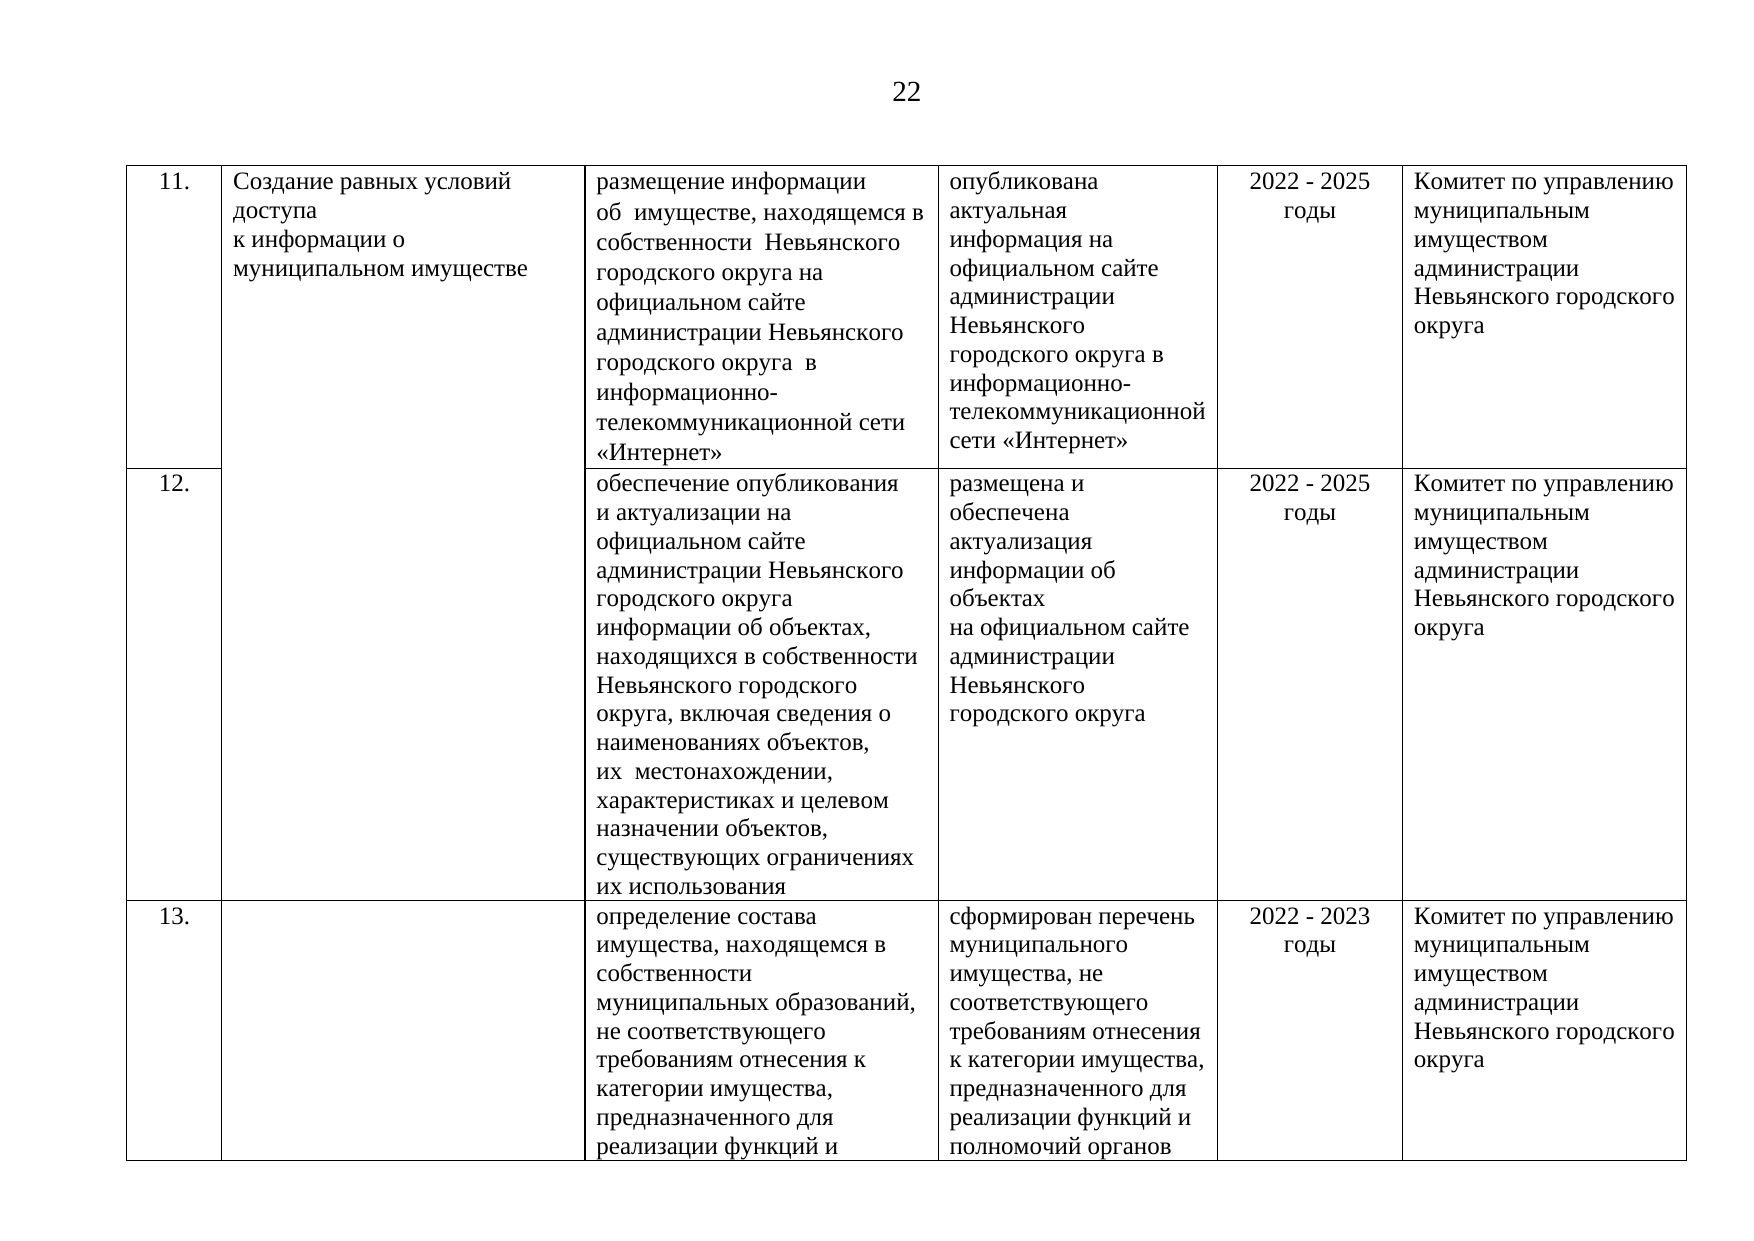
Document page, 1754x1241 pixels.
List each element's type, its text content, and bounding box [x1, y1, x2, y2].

table_cell 2022 - 2023 годы [1218, 901, 1402, 1159]
table_cell 12. [127, 469, 221, 900]
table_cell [939, 901, 1217, 1159]
table_cell Комитет по управлению муниципальным имуществом администрации Невьянского городского округа [1403, 469, 1686, 900]
table_cell Создание равных условий доступа к информации о муниципальном имуществе [222, 166, 584, 900]
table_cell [1403, 166, 1686, 467]
table_cell 11. [127, 166, 221, 467]
table_cell размещение информации об имуществе, находящемся в собственности Невьянского городского округа на официальном сайте администрации Невьянского городского округа в информационно-телекоммуникационной сети «Интернет» [586, 166, 938, 467]
table_cell 2022 - 2025 годы [1218, 166, 1402, 467]
table_cell 13. [127, 901, 221, 1159]
table_cell размещена и обеспечена актуализация информации об объектах на официальном сайте администрации Невьянского городского округа [939, 469, 1217, 900]
table_cell 2022 - 2025 годы [1218, 469, 1402, 900]
table_cell обеспечение опубликования и актуализации на официальном сайте администрации Невьянского городского округа информации об объектах, находящихся в собственности Невьянского городского округа, включая сведения о наименованиях объектов, их местонахождении, характеристиках и целевом назначении объектов, существующих ограничениях их использования [586, 469, 938, 900]
table_cell опубликована актуальная информация на официальном сайте администрации Невьянского городского округа в информационно-телекоммуникационной сети «Интернет» [939, 166, 1217, 467]
table_cell [222, 901, 584, 1159]
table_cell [586, 901, 938, 1159]
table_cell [1403, 901, 1686, 1159]
